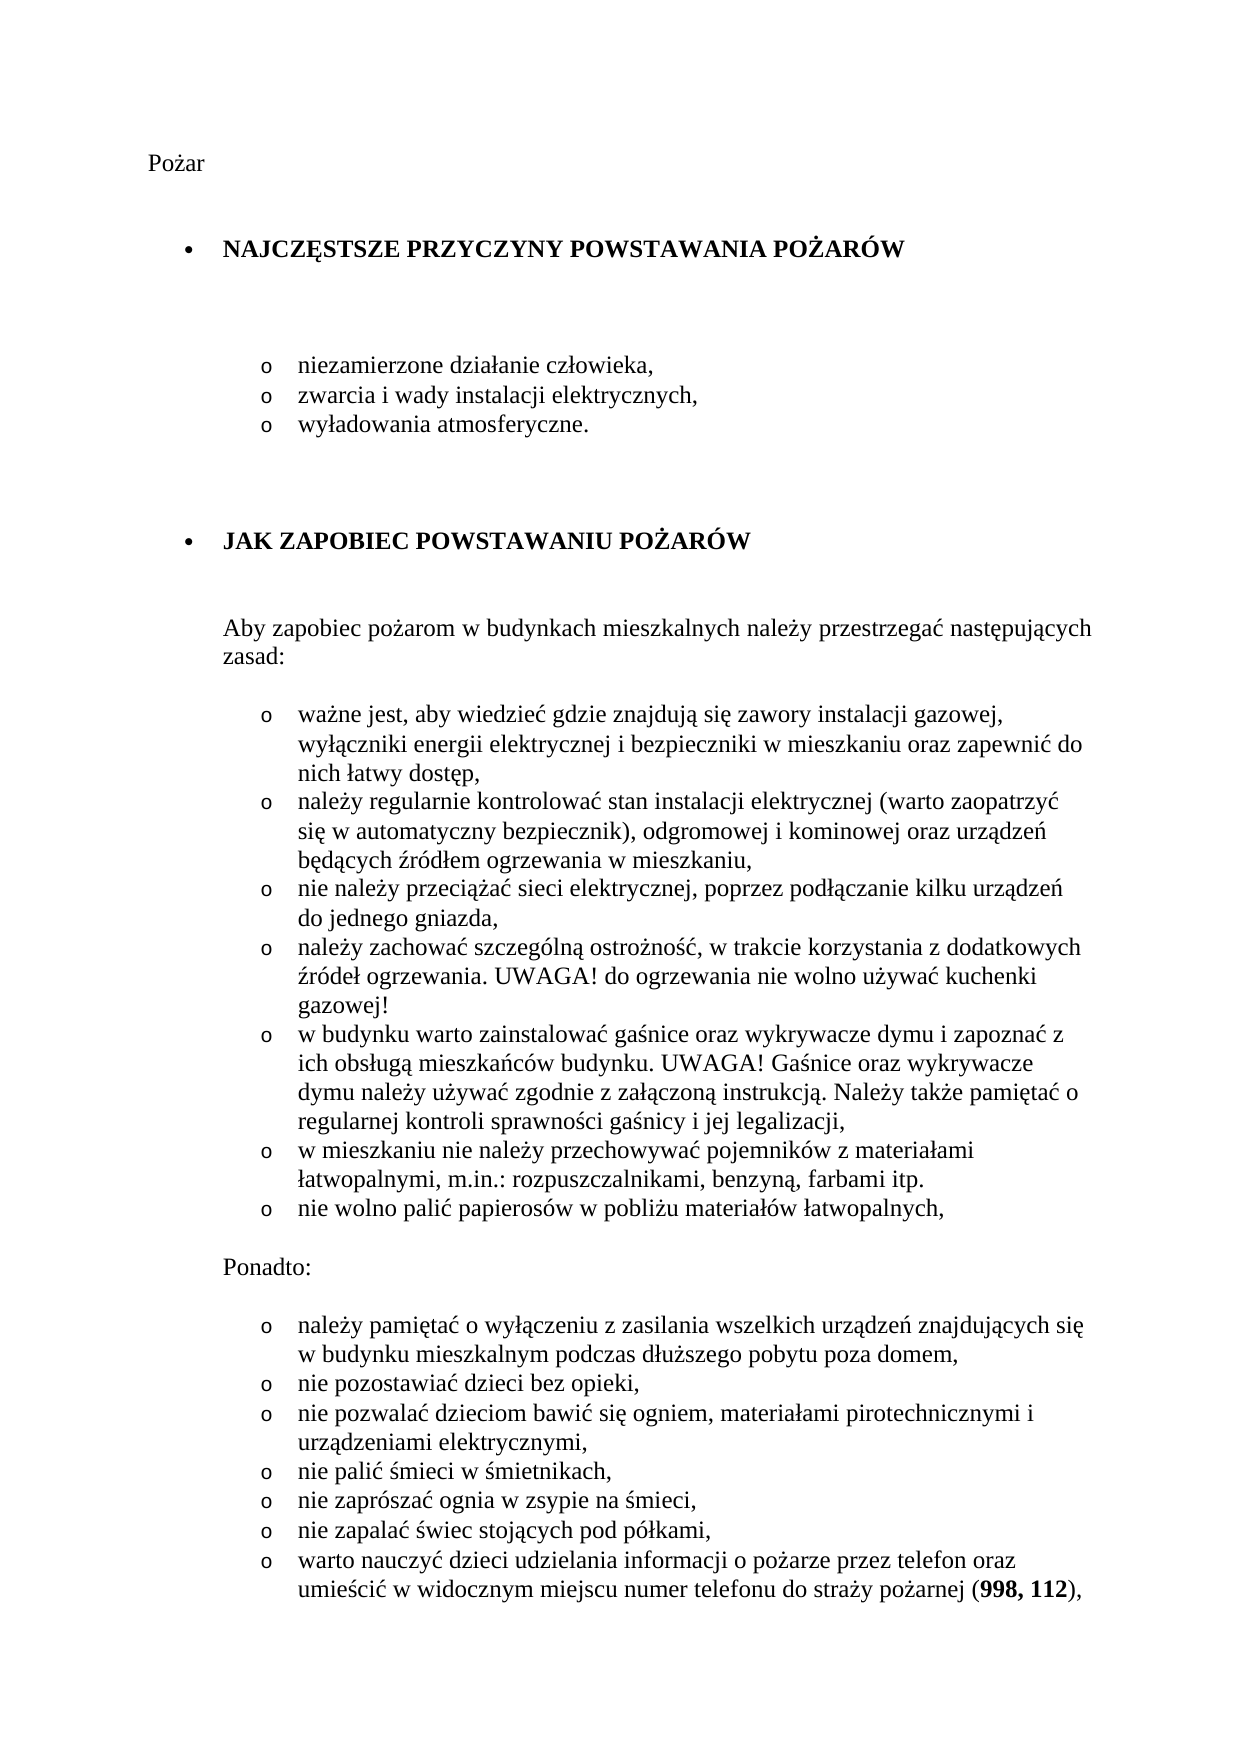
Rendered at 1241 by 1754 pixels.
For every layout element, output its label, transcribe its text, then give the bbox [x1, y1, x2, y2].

list zwarcia i wady instalacji elektrycznych, [260, 380, 1093, 409]
list w budynku warto zainstalować gaśnice oraz wykrywacze dymu i zapoznać z ich obsługą mieszkańców budynku. UWAGA! Gaśnice oraz wykrywacze dymu należy używać zgodnie z załączoną instrukcją. Należy także pamiętać o regularnej kontroli sprawności gaśnicy i jej legalizacji, [260, 1019, 1093, 1135]
list warto nauczyć dzieci udzielania informacji o pożarze przez telefon oraz umieścić w widocznym miejscu numer telefonu do straży pożarnej (998, 112), [260, 1545, 1093, 1603]
list należy zachować szczególną ostrożność, w trakcie korzystania z dodatkowych źródeł ogrzewania. UWAGA! do ogrzewania nie wolno używać kuchenki gazowej! [260, 932, 1093, 1019]
text Aby zapobiec pożarom w budynkach mieszkalnych należy przestrzegać następujących zasad: [223, 584, 1093, 670]
list nie pozwalać dzieciom bawić się ogniem, materiałami pirotechnicznymi i urządzeniami elektrycznymi, [260, 1398, 1093, 1456]
list nie należy przeciążać sieci elektrycznej, poprzez podłączanie kilku urządzeń do jednego gniazda, [260, 873, 1093, 932]
list JAK ZAPOBIEC POWSTAWANIU POŻARÓW [185, 526, 1093, 555]
list NAJCZĘSTSZE PRZYCZYNY POWSTAWANIA POŻARÓW [185, 234, 1093, 263]
text Pożar [148, 148, 1093, 176]
text Ponadto: [223, 1252, 1093, 1281]
list należy pamiętać o wyłączeniu z zasilania wszelkich urządzeń znajdujących się w budynku mieszkalnym podczas dłuższego pobytu poza domem, [260, 1310, 1093, 1368]
list nie palić śmieci w śmietnikach, [260, 1456, 1093, 1486]
list wyładowania atmosferyczne. [260, 409, 1093, 439]
list w mieszkaniu nie należy przechowywać pojemników z materiałami łatwopalnymi, m.in.: rozpuszczalnikami, benzyną, farbami itp. [260, 1135, 1093, 1193]
list należy regularnie kontrolować stan instalacji elektrycznej (warto zaopatrzyć się w automatyczny bezpiecznik), odgromowej i kominowej oraz urządzeń będących źródłem ogrzewania w mieszkaniu, [260, 786, 1093, 873]
list nie pozostawiać dzieci bez opieki, [260, 1368, 1093, 1398]
list ważne jest, aby wiedzieć gdzie znajdują się zawory instalacji gazowej, wyłączniki energii elektrycznej i bezpieczniki w mieszkaniu oraz zapewnić do nich łatwy dostęp, [260, 699, 1093, 786]
list niezamierzone działanie człowieka, [260, 350, 1093, 380]
list nie wolno palić papierosów w pobliżu materiałów łatwopalnych, [260, 1193, 1093, 1223]
list nie zaprószać ognia w zsypie na śmieci, [260, 1486, 1093, 1515]
list nie zapalać świec stojących pod półkami, [260, 1515, 1093, 1545]
